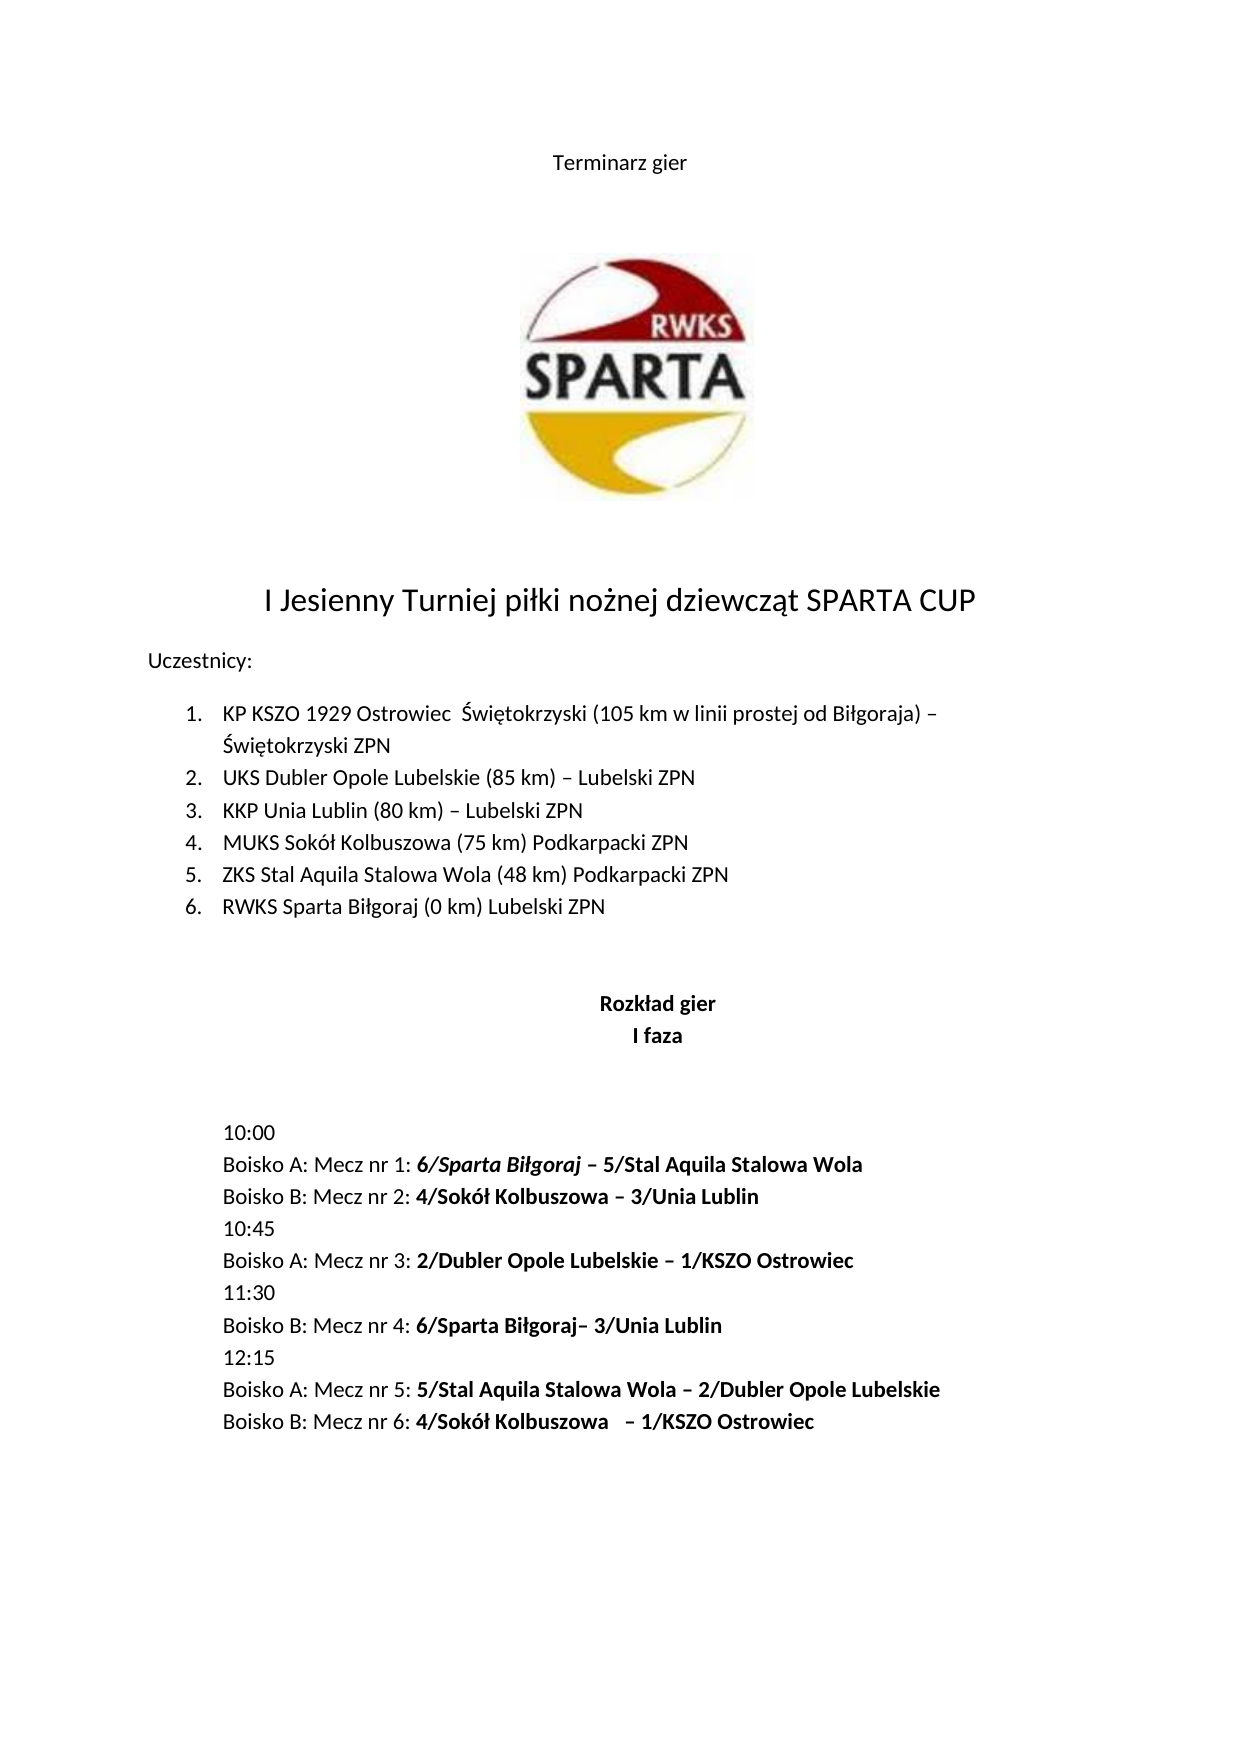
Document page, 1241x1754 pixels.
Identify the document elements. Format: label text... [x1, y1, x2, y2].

list KKP Unia Lublin (80 km) – Lubelski ZPN [185, 796, 1093, 824]
list Rozkład gier [223, 989, 1093, 1017]
list Boisko A: Mecz nr 1: 6/Sparta Biłgoraj – 5/Stal Aquila Stalowa Wola [223, 1150, 1093, 1178]
text Terminarz gier [148, 148, 1093, 176]
list I faza [223, 1021, 1093, 1049]
list Boisko A: Mecz nr 5: 5/Stal Aquila Stalowa Wola – 2/Dubler Opole Lubelskie [223, 1375, 1093, 1403]
list ZKS Stal Aquila Stalowa Wola (48 km) Podkarpacki ZPN [185, 860, 1093, 888]
list UKS Dubler Opole Lubelskie (85 km) – Lubelski ZPN [185, 763, 1093, 792]
list Boisko B: Mecz nr 2: 4/Sokół Kolbuszowa – 3/Unia Lublin [223, 1182, 1093, 1210]
list 10:00 [223, 1118, 1093, 1146]
list Boisko A: Mecz nr 3: 2/Dubler Opole Lubelskie – 1/KSZO Ostrowiec [223, 1246, 1093, 1274]
list Boisko B: Mecz nr 4: 6/Sparta Biłgoraj– 3/Unia Lublin [223, 1311, 1093, 1339]
list KP KSZO 1929 Ostrowiec Świętokrzyski (105 km w linii prostej od Biłgoraja) – [185, 699, 1093, 727]
list Boisko B: Mecz nr 6: 4/Sokół Kolbuszowa – 1/KSZO Ostrowiec [223, 1407, 1093, 1435]
list 12:15 [223, 1343, 1093, 1371]
text I Jesienny Turniej piłki nożnej dziewcząt SPARTA CUP [148, 578, 1093, 619]
text Uczestnicy: [148, 646, 1093, 674]
list 11:30 [223, 1278, 1093, 1307]
list Świętokrzyski ZPN [223, 731, 1093, 759]
list MUKS Sokół Kolbuszowa (75 km) Podkarpacki ZPN [185, 828, 1093, 856]
picture [520, 253, 755, 501]
list RWKS Sparta Biłgoraj (0 km) Lubelski ZPN [185, 892, 1093, 920]
list 10:45 [223, 1214, 1093, 1242]
